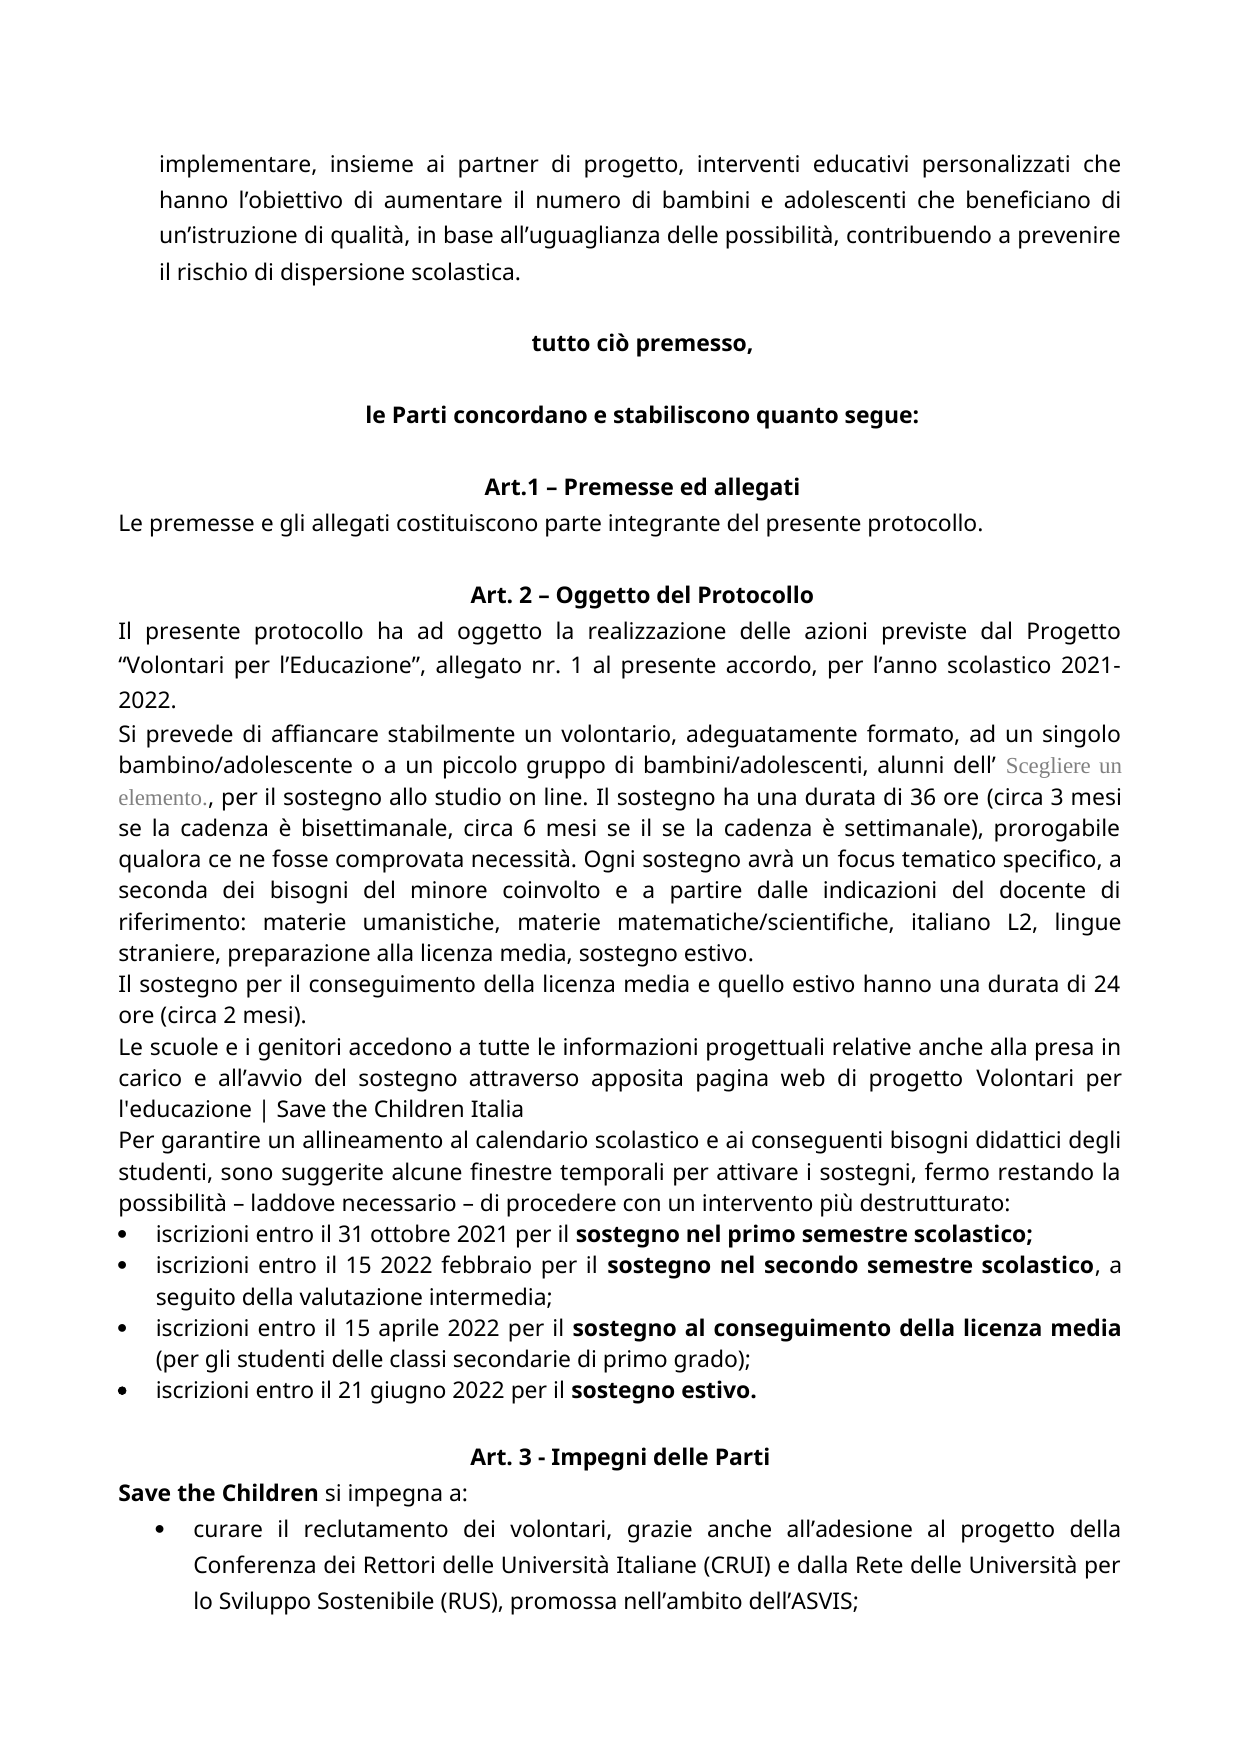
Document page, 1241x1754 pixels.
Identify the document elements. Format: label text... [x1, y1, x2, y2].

list iscrizioni entro il 21 giugno 2022 per il sostegno estivo. [118, 1374, 1122, 1405]
list iscrizioni entro il 31 ottobre 2021 per il sostegno nel primo semestre scolastico; [118, 1218, 1122, 1249]
text Per garantire un allineamento al calendario scolastico e ai conseguenti bisogni didattici degli studenti, sono suggerite alcune finestre temporali per attivare i sostegni, fermo restando la possibilità – laddove necessario – di procedere con un intervento più destrutturato: [118, 1124, 1122, 1218]
list iscrizioni entro il 15 aprile 2022 per il sostegno al conseguimento della licenza media (per gli studenti delle classi secondarie di primo grado); [118, 1312, 1122, 1374]
list iscrizioni entro il 15 2022 febbraio per il sostegno nel secondo semestre scolastico, a seguito della valutazione intermedia; [118, 1249, 1122, 1312]
text Art. 2 – Oggetto del Protocollo [162, 579, 1122, 610]
list curare il reclutamento dei volontari, grazie anche all’adesione al progetto della Conferenza dei Rettori delle Università Italiane (CRUI) e dalla Rete delle Università per lo Sviluppo Sostenibile (RUS), promossa nell’ambito dell’ASVIS; [156, 1513, 1122, 1616]
text Le scuole e i genitori accedono a tutte le informazioni progettuali relative anche alla presa in carico e all’avvio del sostegno attraverso apposita pagina web di progetto Volontari per l'educazione | Save the Children Italia [118, 1030, 1122, 1124]
text Le premesse e gli allegati costituiscono parte integrante del presente protocollo. [118, 507, 1122, 538]
text Save the Children si impegna a: [118, 1477, 1122, 1508]
text Art. 3 - Impegni delle Parti [118, 1441, 1122, 1473]
list Il presente protocollo ha ad oggetto la realizzazione delle azioni previste dal Progetto “Volontari per l’Educazione”, allegato nr. 1 al presente accordo, per l’anno scolastico 2021-2022. [118, 615, 1122, 715]
text Art.1 – Premesse ed allegati [162, 471, 1122, 502]
text Il sostegno per il conseguimento della licenza media e quello estivo hanno una durata di 24 ore (circa 2 mesi). [118, 968, 1122, 1030]
text Si prevede di affiancare stabilmente un volontario, adeguatamente formato, ad un singolo bambino/adolescente o a un piccolo gruppo di bambini/adolescenti, alunni dell’ , per il sostegno allo studio on line. Il sostegno ha una durata di 36 ore (circa 3 mesi se la cadenza è bisettimanale, circa 6 mesi se il se la cadenza è settimanale), prorogabile qualora ce ne fosse comprovata necessità. Ogni sostegno avrà un focus tematico specifico, a seconda dei bisogni del minore coinvolto e a partire dalle indicazioni del docente di riferimento: materie umanistiche, materie matematiche/scientifiche, italiano L2, lingue straniere, preparazione alla licenza media, sostegno estivo. [118, 718, 1122, 968]
text tutto ciò premesso, [162, 327, 1122, 358]
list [118, 148, 1122, 287]
text le Parti concordano e stabiliscono quanto segue: [162, 399, 1122, 430]
